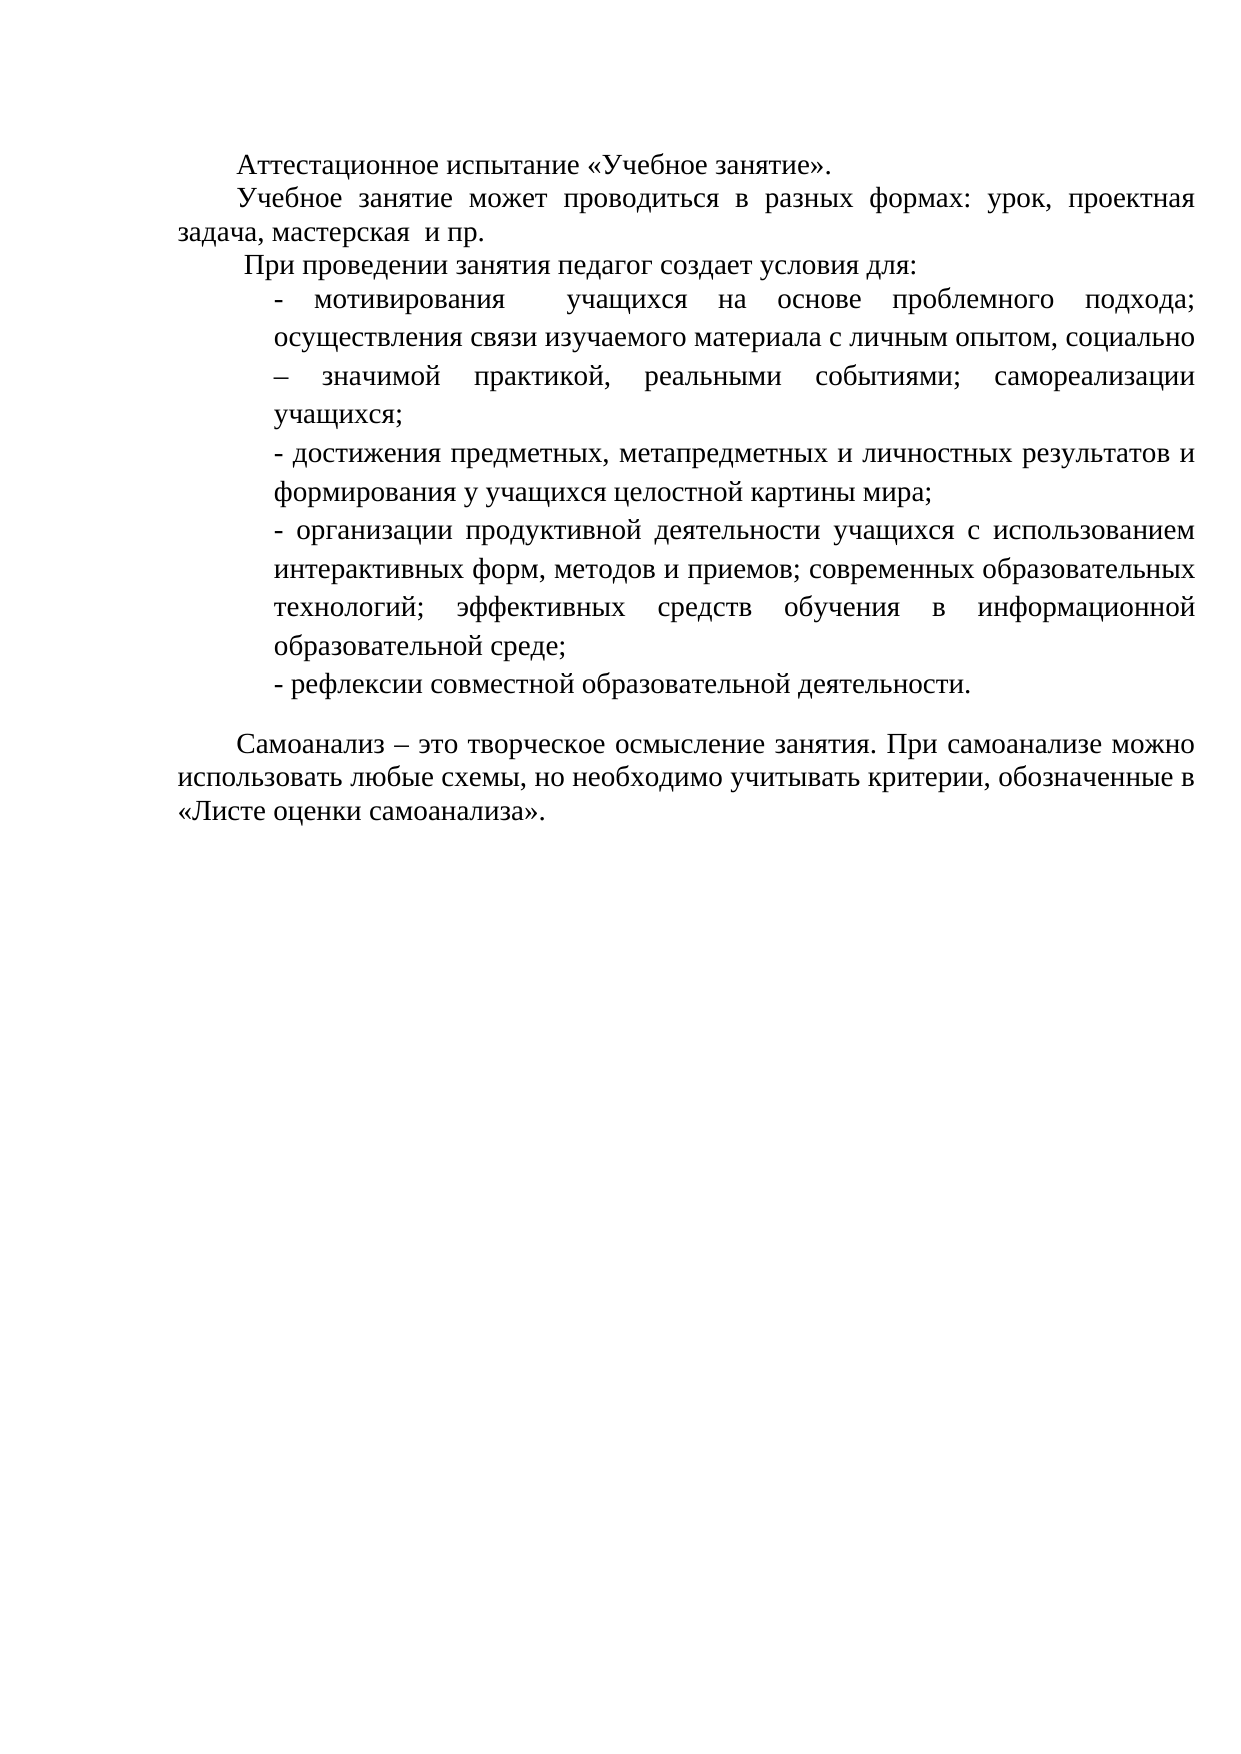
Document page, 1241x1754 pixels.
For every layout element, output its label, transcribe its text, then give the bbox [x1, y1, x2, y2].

text Аттестационное испытание «Учебное занятие». [177, 147, 1196, 180]
text При проведении занятия педагог создает условия для: [177, 247, 1196, 281]
list - рефлексии совместной образовательной деятельности. [274, 666, 1196, 700]
text Самоанализ – это творческое осмысление занятия. При самоанализе можно использовать любые схемы, но необходимо учитывать критерии, обозначенные в «Листе оценки самоанализа». [177, 726, 1196, 826]
text Учебное занятие может проводиться в разных формах: урок, проектная задача, мастерская и пр. [177, 180, 1196, 247]
list - мотивирования учащихся на основе проблемного подхода; осуществления связи изучаемого материала с личным опытом, социально – значимой практикой, реальными событиями; самореализации учащихся; [274, 281, 1196, 430]
list - достижения предметных, метапредметных и личностных результатов и формирования у учащихся целостной картины мира; [274, 435, 1196, 507]
list - организации продуктивной деятельности учащихся с использованием интерактивных форм, методов и приемов; современных образовательных технологий; эффективных средств обучения в информационной образовательной среде; [274, 512, 1196, 661]
